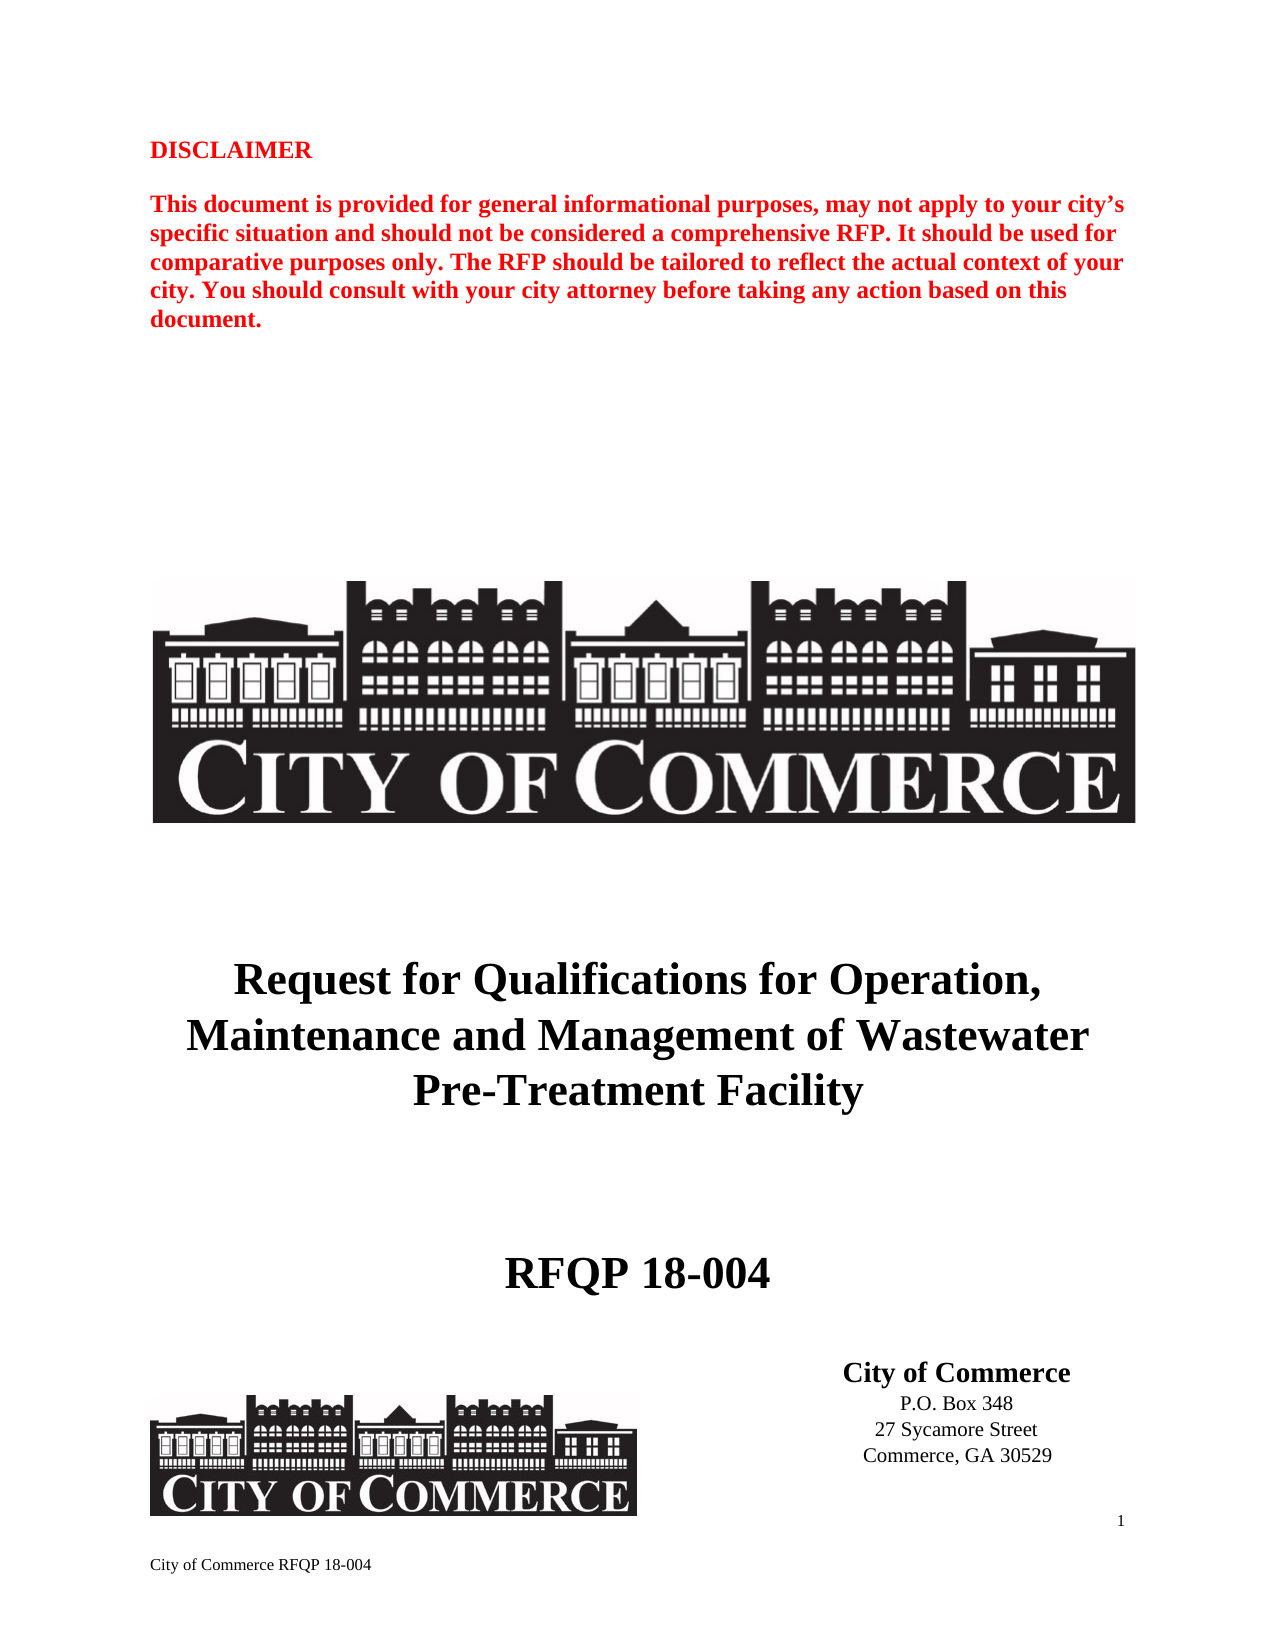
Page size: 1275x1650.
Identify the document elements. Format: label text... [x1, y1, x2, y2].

text DISCLAIMER [150, 135, 1126, 164]
text City of Commerce [150, 1355, 1071, 1388]
picture [152, 581, 1136, 823]
text P.O. Box 348 [150, 1391, 1013, 1415]
text Commerce, GA 30529 [637, 1443, 1052, 1467]
text This document is provided for general informational purposes, may not apply to your city’s specific situation and should not be considered a comprehensive RFP. It should be used for comparative purposes only. The RFP should be tailored to reflect the actual context of your city. You should consult with your city attorney before taking any action based on this document. [150, 189, 1126, 333]
text Request for Qualifications for Operation, [150, 952, 1125, 1004]
text RFQP 18-004 [150, 1246, 1124, 1298]
text 27 Sycamore Street [637, 1417, 1038, 1441]
picture [150, 1395, 637, 1516]
text Maintenance and Management of Wastewater Pre-Treatment Facility [150, 1008, 1126, 1116]
